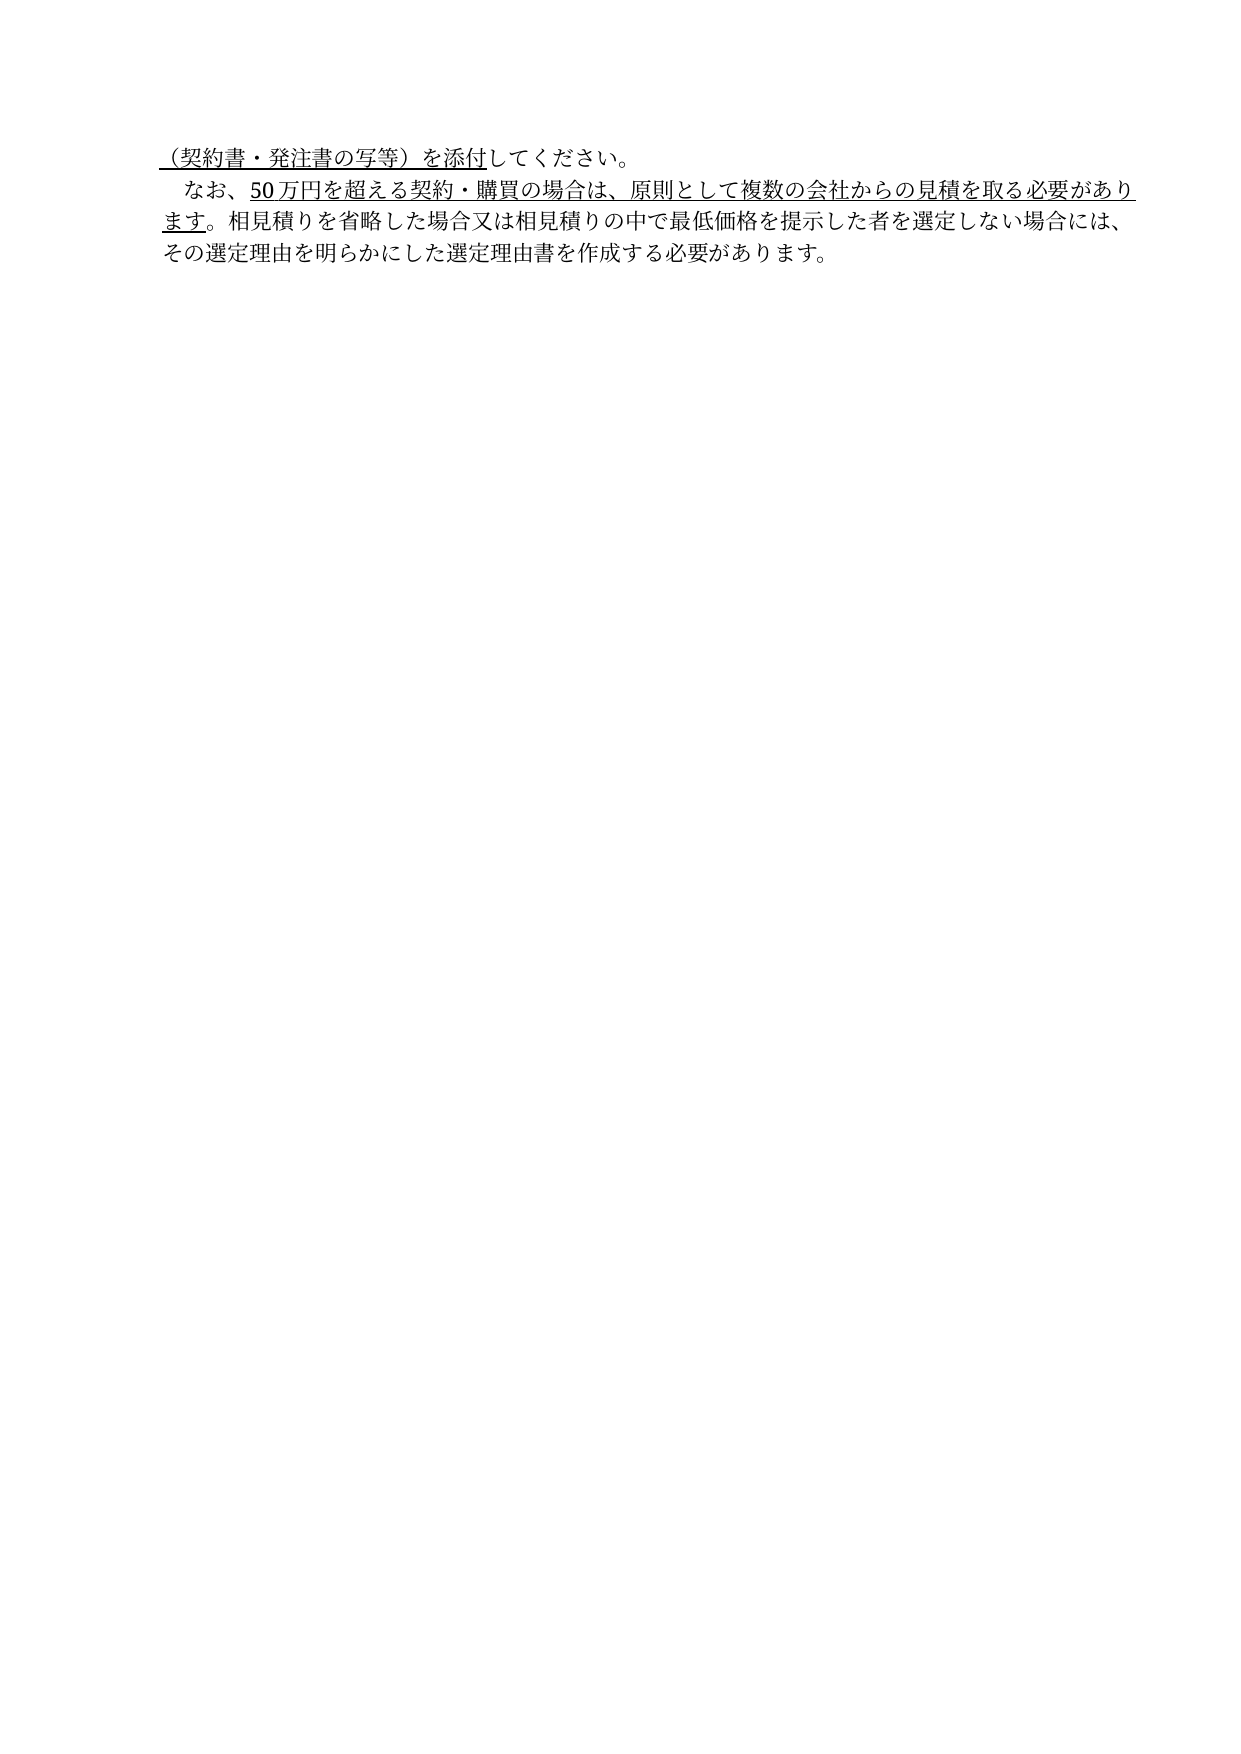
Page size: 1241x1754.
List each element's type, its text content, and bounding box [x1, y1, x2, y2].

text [118, 141, 1137, 173]
text なお、50万円を超える契約・購買の場合は、原則として複数の会社からの見積を取る必要があります。相見積りを省略した場合又は相見積りの中で最低価格を提示した者を選定しない場合には、その選定理由を明らかにした選定理由書を作成する必要があります。 [162, 173, 1137, 267]
